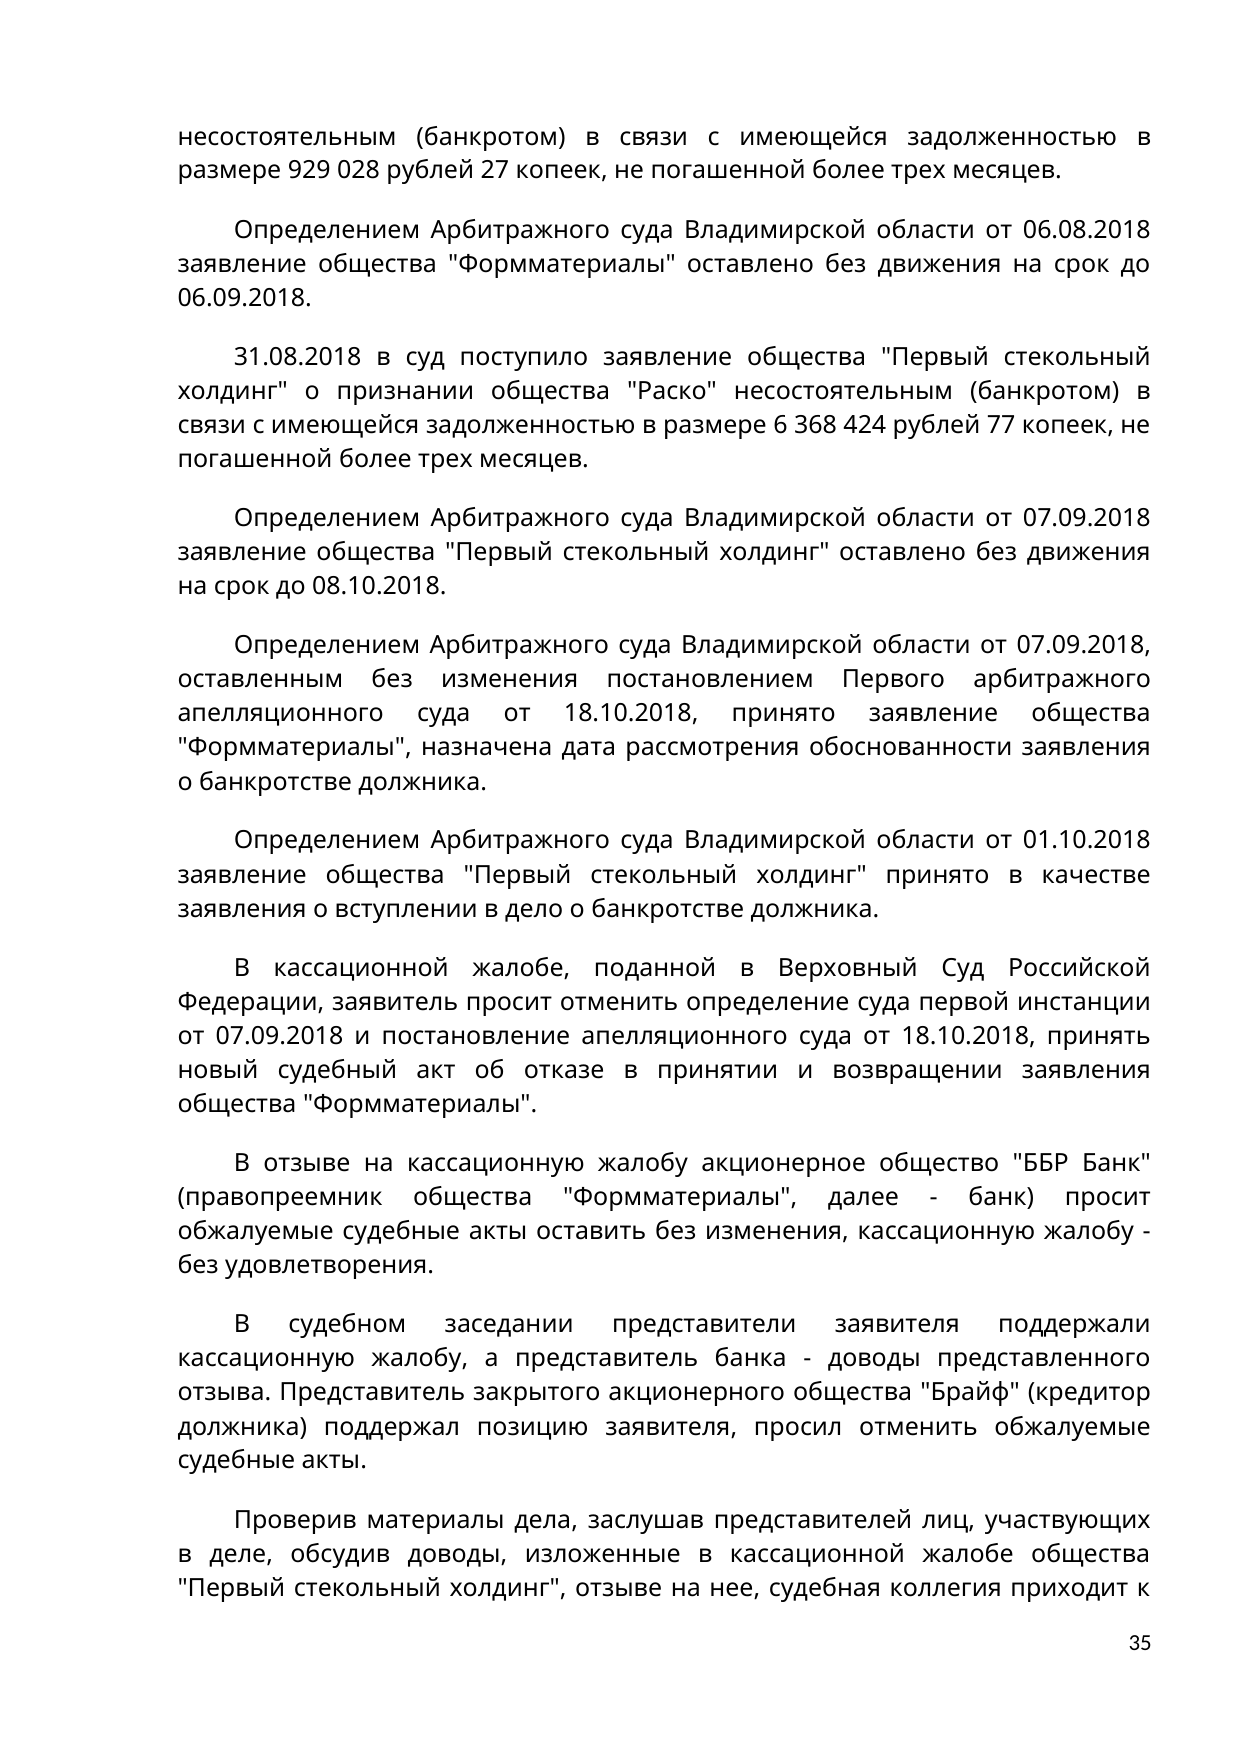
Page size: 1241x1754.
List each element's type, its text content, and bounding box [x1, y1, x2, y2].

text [177, 118, 1152, 186]
text Определением Арбитражного суда Владимирской области от 07.09.2018, оставленным без изменения постановлением Первого арбитражного апелляционного суда от 18.10.2018, принято заявление общества "Формматериалы", назначена дата рассмотрения обоснованности заявления о банкротстве должника. [177, 627, 1152, 797]
text Определением Арбитражного суда Владимирской области от 01.10.2018 заявление общества "Первый стекольный холдинг" принято в качестве заявления о вступлении в дело о банкротстве должника. [177, 822, 1152, 924]
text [177, 1501, 1152, 1603]
text В судебном заседании представители заявителя поддержали кассационную жалобу, а представитель банка - доводы представленного отзыва. Представитель закрытого акционерного общества "Брайф" (кредитор должника) поддержал позицию заявителя, просил отменить обжалуемые судебные акты. [177, 1306, 1152, 1476]
text Определением Арбитражного суда Владимирской области от 07.09.2018 заявление общества "Первый стекольный холдинг" оставлено без движения на срок до 08.10.2018. [177, 500, 1152, 602]
text В кассационной жалобе, поданной в Верховный Суд Российской Федерации, заявитель просит отменить определение суда первой инстанции от 07.09.2018 и постановление апелляционного суда от 18.10.2018, принять новый судебный акт об отказе в принятии и возвращении заявления общества "Формматериалы". [177, 949, 1152, 1120]
text 31.08.2018 в суд поступило заявление общества "Первый стекольный холдинг" о признании общества "Раско" несостоятельным (банкротом) в связи с имеющейся задолженностью в размере 6 368 424 рублей 77 копеек, не погашенной более трех месяцев. [177, 338, 1152, 475]
text В отзыве на кассационную жалобу акционерное общество "ББР Банк" (правопреемник общества "Формматериалы", далее - банк) просит обжалуемые судебные акты оставить без изменения, кассационную жалобу - без удовлетворения. [177, 1145, 1152, 1281]
text Определением Арбитражного суда Владимирской области от 06.08.2018 заявление общества "Формматериалы" оставлено без движения на срок до 06.09.2018. [177, 211, 1152, 313]
